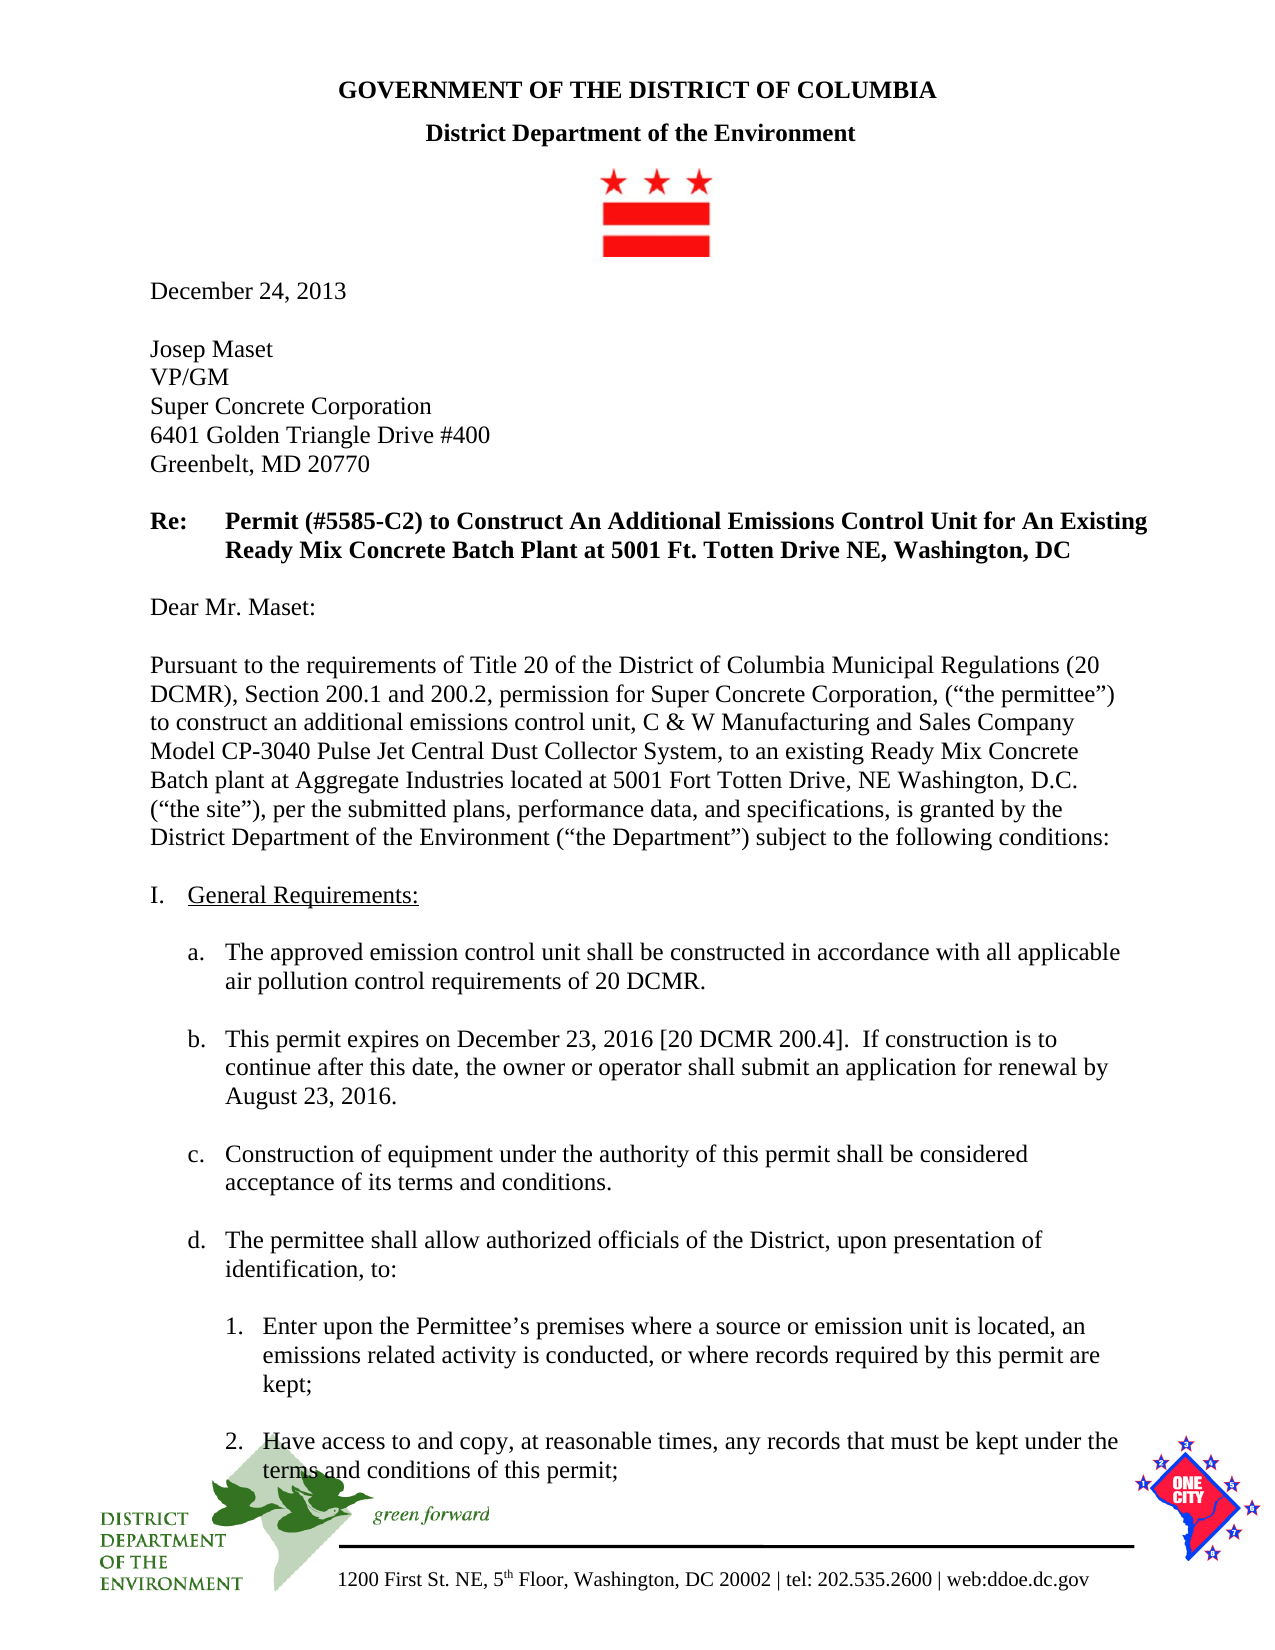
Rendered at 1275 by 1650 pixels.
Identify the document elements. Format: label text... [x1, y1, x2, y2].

text c. Construction of equipment under the authority of this permit shall be considered acceptance of its terms and conditions. [187, 1139, 1125, 1196]
text 1. Enter upon the Permittee’s premises where a source or emission unit is located, an emissions related activity is conducted, or where records required by this permit are kept; [225, 1311, 1125, 1397]
text 2. Have access to and copy, at reasonable times, any records that must be kept under the terms and conditions of this permit; [225, 1426, 1125, 1484]
text Pursuant to the requirements of Title 20 of the District of Columbia Municipal Regulations (20 DCMR), Section 200.1 and 200.2, permission for Super Concrete Corporation, (“the permittee”) to construct an additional emissions control unit, C & W Manufacturing and Sales Company Model CP-3040 Pulse Jet Central Dust Collector System, to an existing Ready Mix Concrete Batch plant at Aggregate Industries located at 5001 Fort Totten Drive, NE Washington, D.C. (“the site”), per the submitted plans, performance data, and specifications, is granted by the District Department of the Environment (“the Department”) subject to the following conditions: [150, 650, 1125, 851]
picture [100, 1434, 489, 1591]
text d. The permittee shall allow authorized officials of the District, upon presentation of identification, to: [187, 1225, 1125, 1282]
text b. This permit expires on December 23, 2016 [20 DCMR 200.4]. If construction is to continue after this date, the owner or operator shall submit an application for renewal by August 23, 2016. [187, 1024, 1125, 1110]
text Super Concrete Corporation [150, 391, 1125, 420]
text I. General Requirements: [150, 880, 1125, 909]
text VP/GM [150, 362, 1125, 391]
picture [600, 168, 713, 257]
text Josep Maset [150, 334, 1125, 362]
text Dear Mr. Maset: [150, 592, 1200, 621]
text a. The approved emission control unit shall be constructed in accordance with all applicable air pollution control requirements of 20 DCMR. [187, 937, 1125, 995]
picture [1134, 1435, 1261, 1561]
text December 24, 2013 [150, 276, 1125, 305]
text Re: Permit (#5585-C2) to Construct An Additional Emissions Control Unit for An Existing Ready Mix Concrete Batch Plant at 5001 Ft. Totten Drive NE, Washington, DC [150, 506, 1200, 564]
